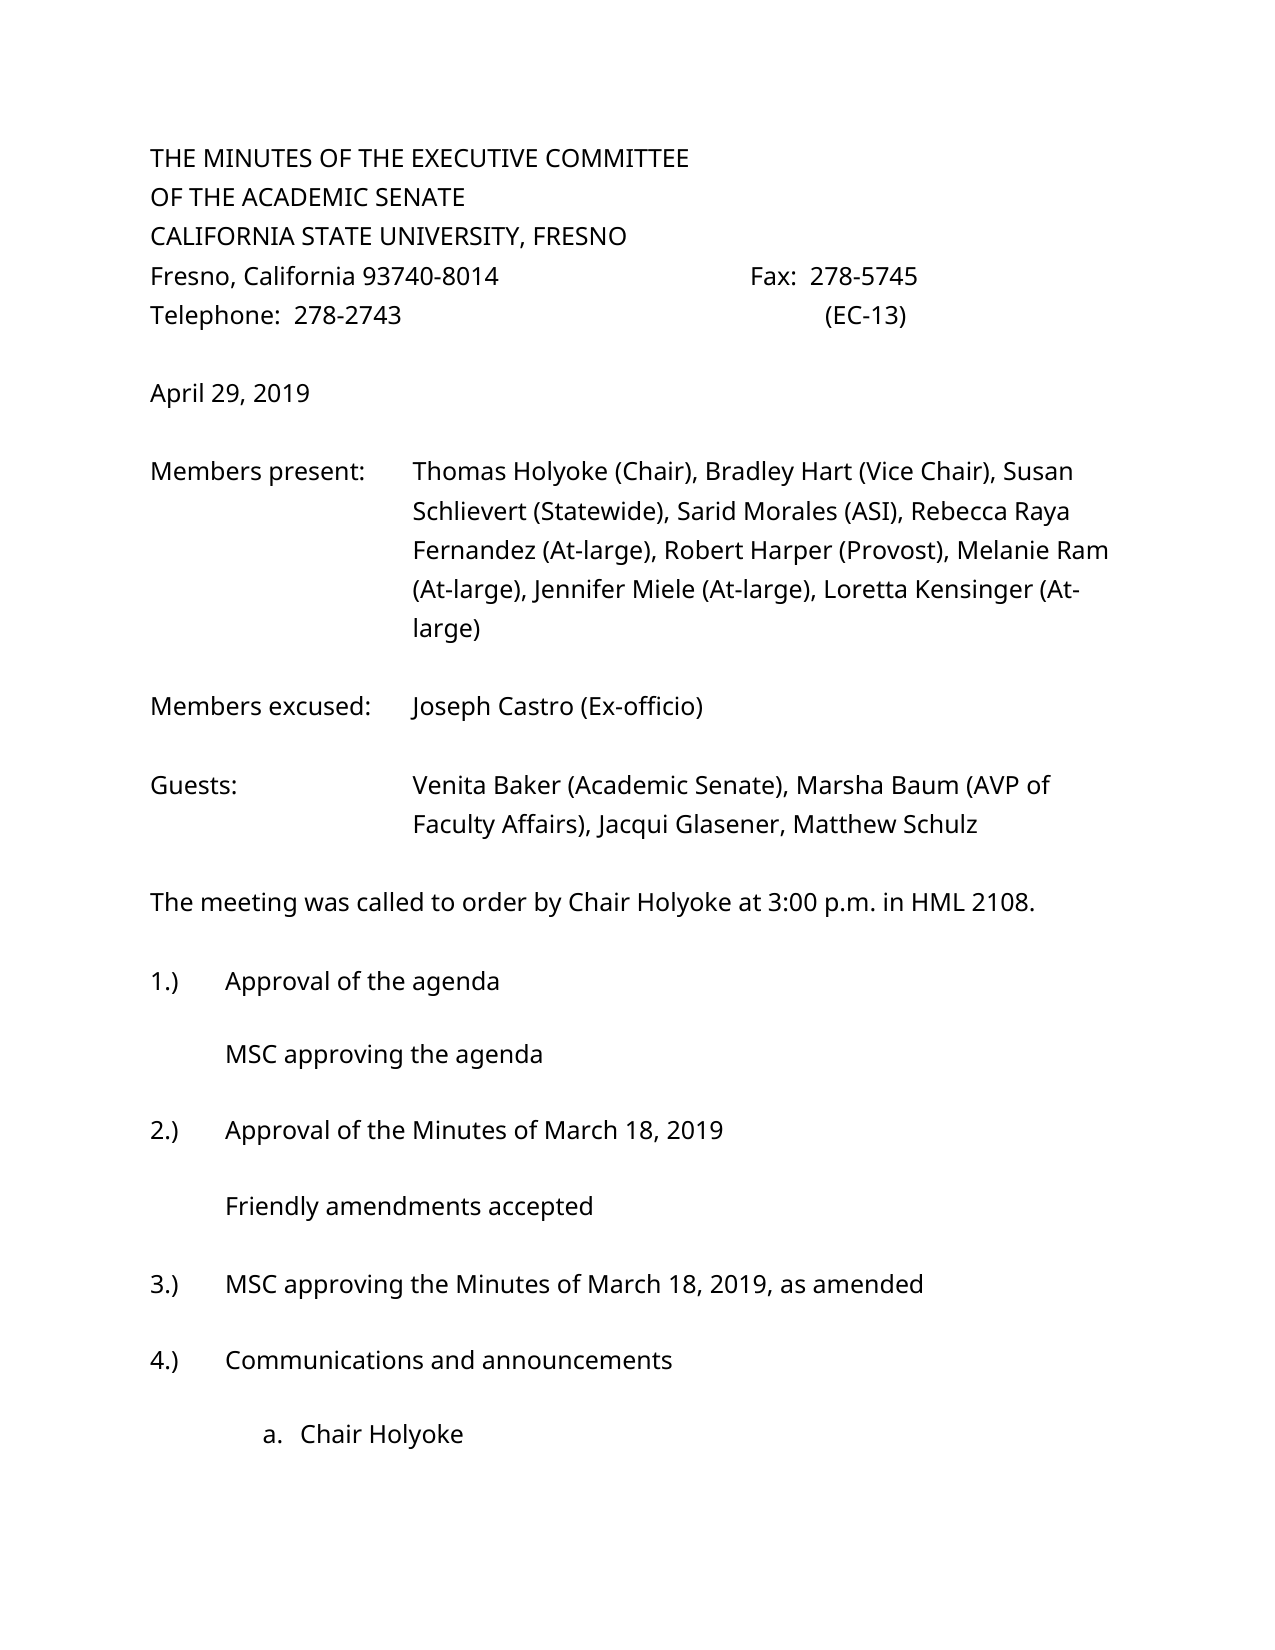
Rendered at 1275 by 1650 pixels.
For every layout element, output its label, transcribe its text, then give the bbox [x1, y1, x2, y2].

text April 29, 2019 [150, 376, 1125, 410]
text OF THE ACADEMIC SENATE [150, 180, 1125, 214]
text Fresno, California 93740-8014 Fax: 278-5745 [150, 258, 1125, 292]
text Members present: Thomas Holyoke (Chair), Bradley Hart (Vice Chair), Susan Schlievert (Statewide), Sarid Morales (ASI), Rebecca Raya Fernandez (At-large), Robert Harper (Provost), Melanie Ram (At-large), Jennifer Miele (At-large), Loretta Kensinger (At-large) [150, 454, 1125, 645]
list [262, 1416, 1125, 1487]
list MSC approving the agenda [225, 1037, 1125, 1071]
list Communications and announcements [150, 1343, 1125, 1377]
list Friendly amendments accepted [225, 1188, 1125, 1223]
list MSC approving the Minutes of March 18, 2019, as amended [150, 1267, 1125, 1301]
text CALIFORNIA STATE UNIVERSITY, FRESNO [150, 219, 1125, 253]
text Telephone: 278-2743 (EC-13) [150, 297, 1125, 331]
text THE MINUTES OF THE EXECUTIVE COMMITTEE [150, 141, 1125, 175]
list Approval of the agenda [150, 963, 1125, 997]
text The meeting was called to order by Chair Holyoke at 3:00 p.m. in HML 2108. [150, 885, 1125, 919]
text Guests: Venita Baker (Academic Senate), Marsha Baum (AVP of Faculty Affairs), Jacqui Glasener, Matthew Schulz [150, 767, 1125, 841]
list Approval of the Minutes of March 18, 2019 [150, 1113, 1125, 1147]
text Members excused: Joseph Castro (Ex-officio) [150, 689, 1125, 723]
